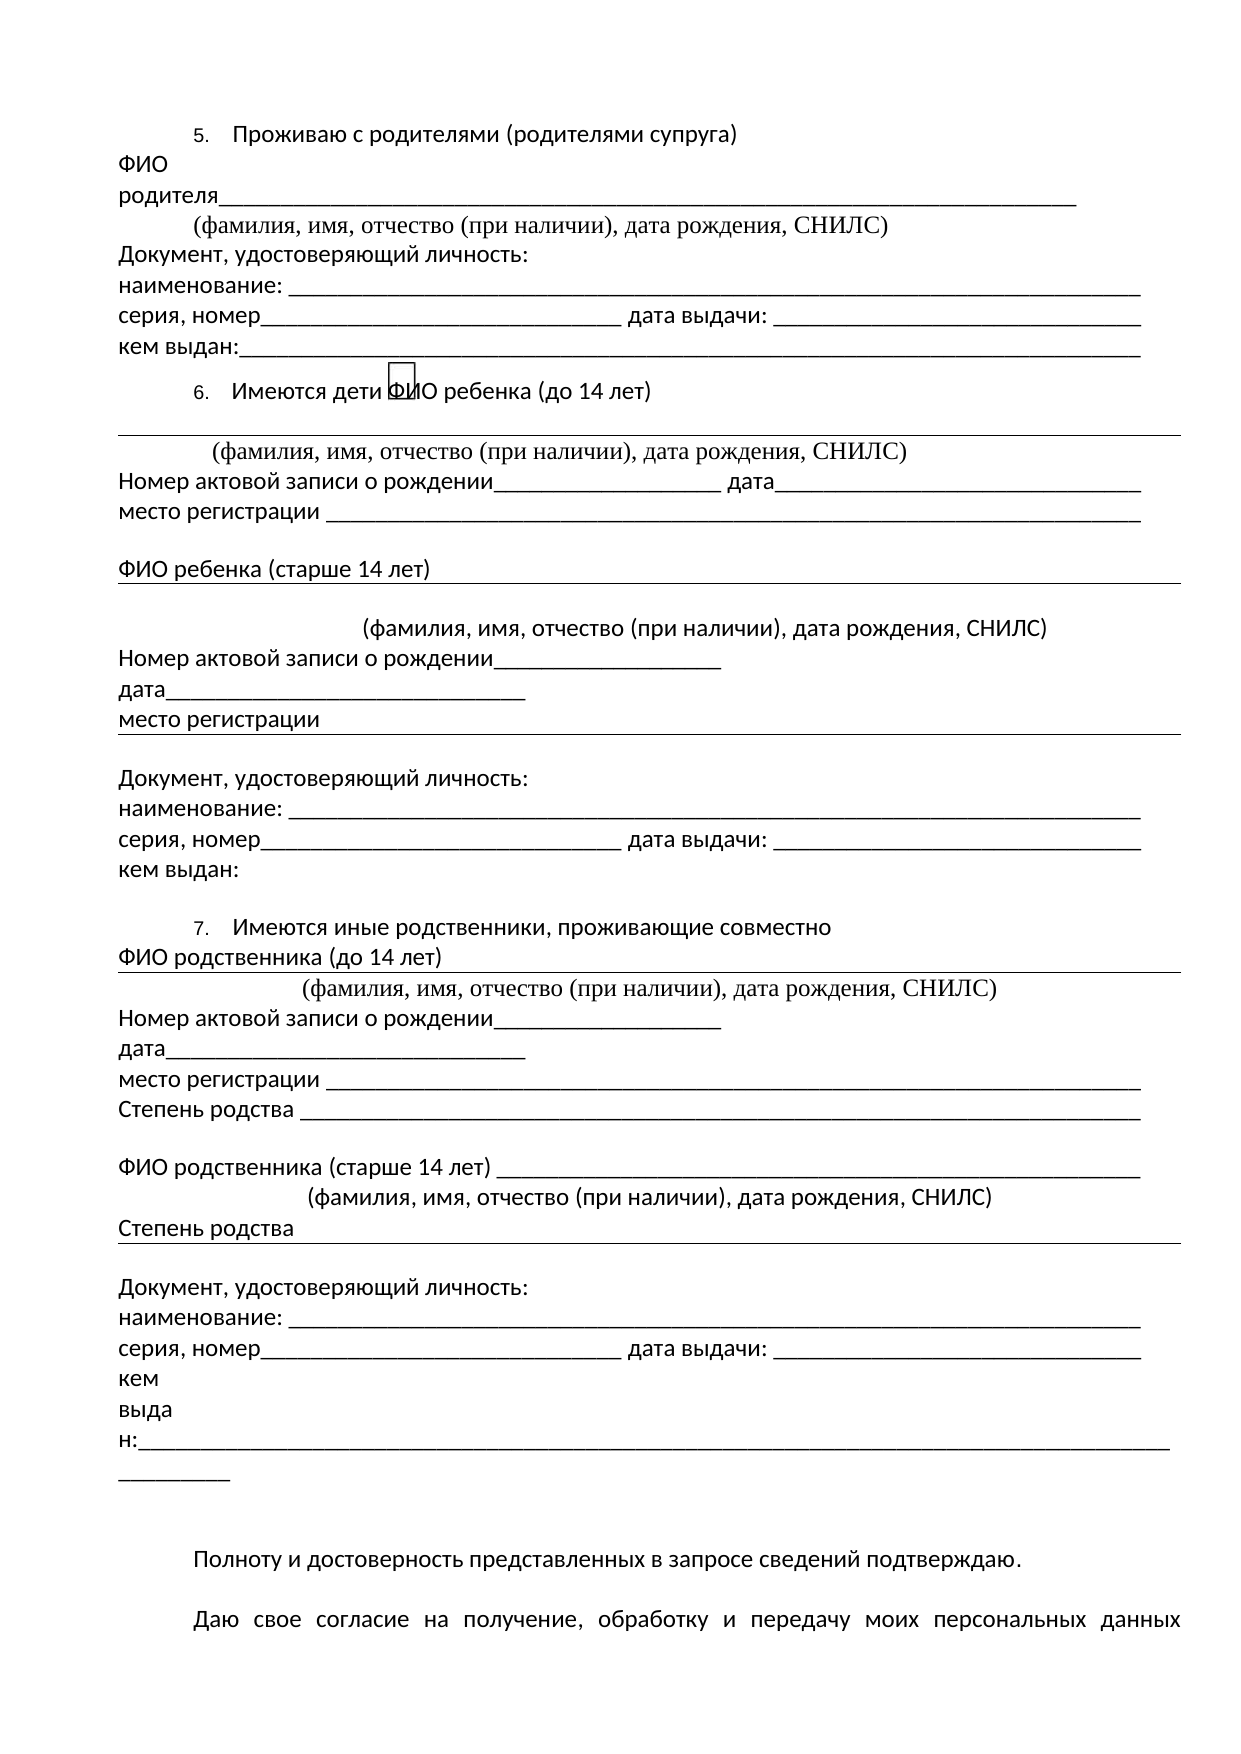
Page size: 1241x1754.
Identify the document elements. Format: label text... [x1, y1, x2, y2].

list Имеются дети ФИО ребенка (до 14 лет) [118, 375, 1181, 406]
text дата [118, 673, 1181, 703]
text Полноту и достоверность представленных в запросе сведений подтверждаю. [118, 1543, 1181, 1573]
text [118, 1603, 1181, 1633]
list Проживаю с родителями (родителями супруга) [118, 118, 1181, 149]
text кем выдан:____________________________________________________________________________________________ [118, 1362, 1181, 1484]
text (фамилия, имя, отчество (при наличии), дата рождения, СНИЛС) [118, 210, 1181, 238]
text место регистрации [118, 495, 1181, 526]
text Документ, удостоверяющий личность: [118, 762, 1181, 792]
text серия, номер дата выдачи: [118, 823, 1181, 853]
text (фамилия, имя, отчество (при наличии), дата рождения, СНИЛС) [118, 973, 1181, 1002]
text место регистрации [118, 703, 1181, 734]
text место регистрации [118, 1063, 1181, 1093]
text Номер актовой записи о рождении [118, 1002, 1181, 1032]
picture [387, 362, 417, 375]
text Степень родства [118, 1093, 1181, 1124]
text серия, номер дата выдачи: [118, 1332, 1181, 1362]
text ФИО [118, 149, 1181, 179]
text родителя [118, 179, 1181, 210]
text кем выдан: [118, 853, 1181, 884]
text Степень родства [118, 1212, 1181, 1243]
text ФИО родственника (старше 14 лет) [118, 1151, 1181, 1182]
text (фамилия, имя, отчество (при наличии), дата рождения, СНИЛС) [118, 1182, 1181, 1212]
text (фамилия, имя, отчество (при наличии), дата рождения, СНИЛС) [118, 436, 1181, 465]
list Имеются иные родственники, проживающие совместно [118, 911, 1181, 942]
text Номер актовой записи о рождении дата [118, 465, 1181, 495]
text ФИО ребенка (старше 14 лет) [118, 553, 1181, 583]
text Документ, удостоверяющий личность: [118, 238, 1181, 269]
text серия, номер дата выдачи: [118, 299, 1181, 330]
text дата [118, 1032, 1181, 1063]
text Номер актовой записи о рождении [118, 642, 1181, 673]
text кем выдан: [118, 330, 1181, 361]
text (фамилия, имя, отчество (при наличии), дата рождения, СНИЛС) [362, 612, 1181, 642]
text ФИО родственника (до 14 лет) [118, 942, 1181, 972]
text Документ, удостоверяющий личность: [118, 1271, 1181, 1301]
text наименование: [118, 792, 1181, 823]
text наименование: [118, 269, 1181, 299]
text наименование: [118, 1301, 1181, 1332]
